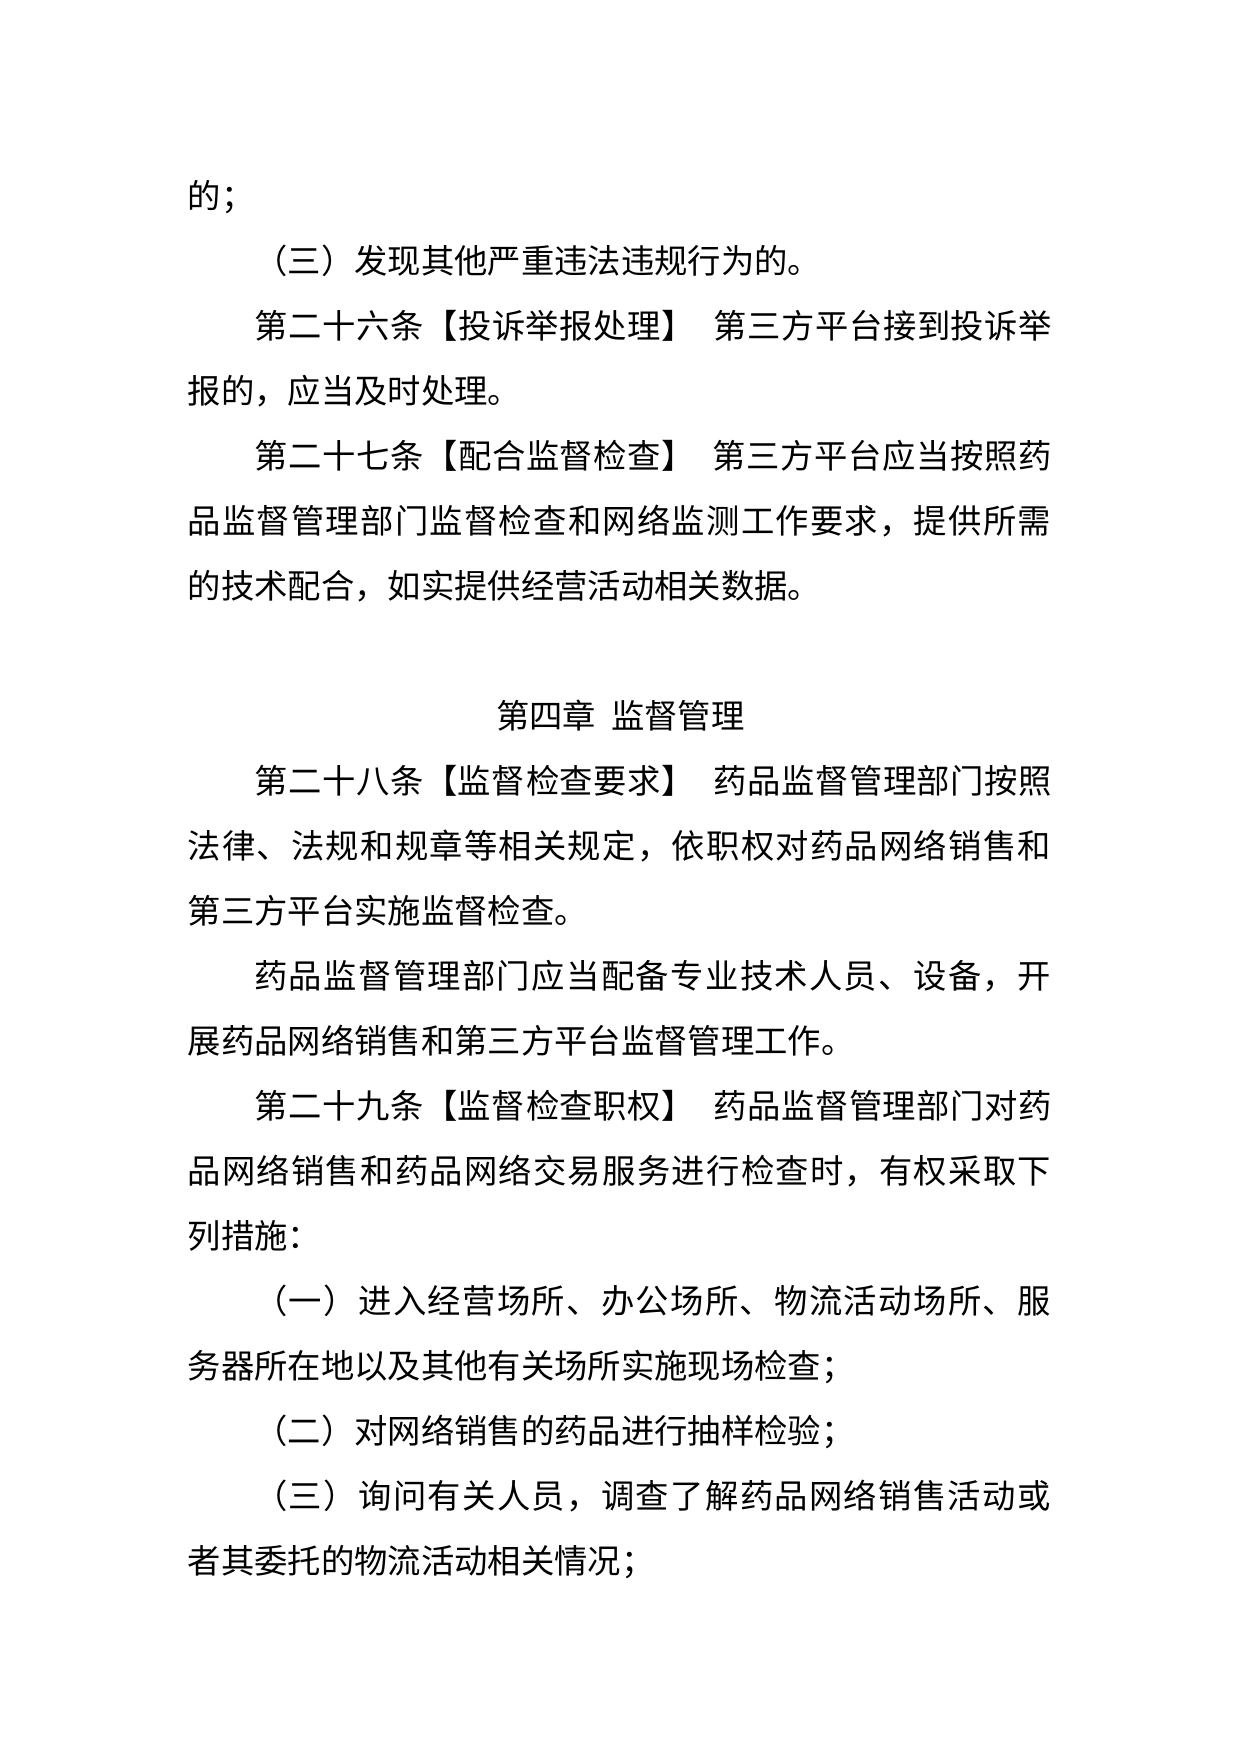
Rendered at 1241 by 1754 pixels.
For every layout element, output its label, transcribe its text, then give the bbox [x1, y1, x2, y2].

text 药品监督管理部门应当配备专业技术人员、设备，开展药品网络销售和第三方平台监督管理工作。 [187, 942, 1053, 1072]
text （三）询问有关人员，调查了解药品网络销售活动或者其委托的物流活动相关情况； [187, 1462, 1053, 1592]
text 第四章 监督管理 [187, 682, 1053, 747]
text （二）对网络销售的药品进行抽样检验； [187, 1397, 1053, 1462]
text 第二十八条【监督检查要求】 药品监督管理部门按照法律、法规和规章等相关规定，依职权对药品网络销售和第三方平台实施监督检查。 [187, 747, 1053, 942]
text （一）进入经营场所、办公场所、物流活动场所、服务器所在地以及其他有关场所实施现场检查； [187, 1267, 1053, 1397]
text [187, 162, 1053, 227]
text （三）发现其他严重违法违规行为的。 [187, 227, 1053, 292]
text 第二十七条【配合监督检查】 第三方平台应当按照药品监督管理部门监督检查和网络监测工作要求，提供所需的技术配合，如实提供经营活动相关数据。 [187, 422, 1053, 617]
text 第二十九条【监督检查职权】 药品监督管理部门对药品网络销售和药品网络交易服务进行检查时，有权采取下列措施： [187, 1072, 1053, 1267]
text 第二十六条【投诉举报处理】 第三方平台接到投诉举报的，应当及时处理。 [187, 292, 1053, 422]
